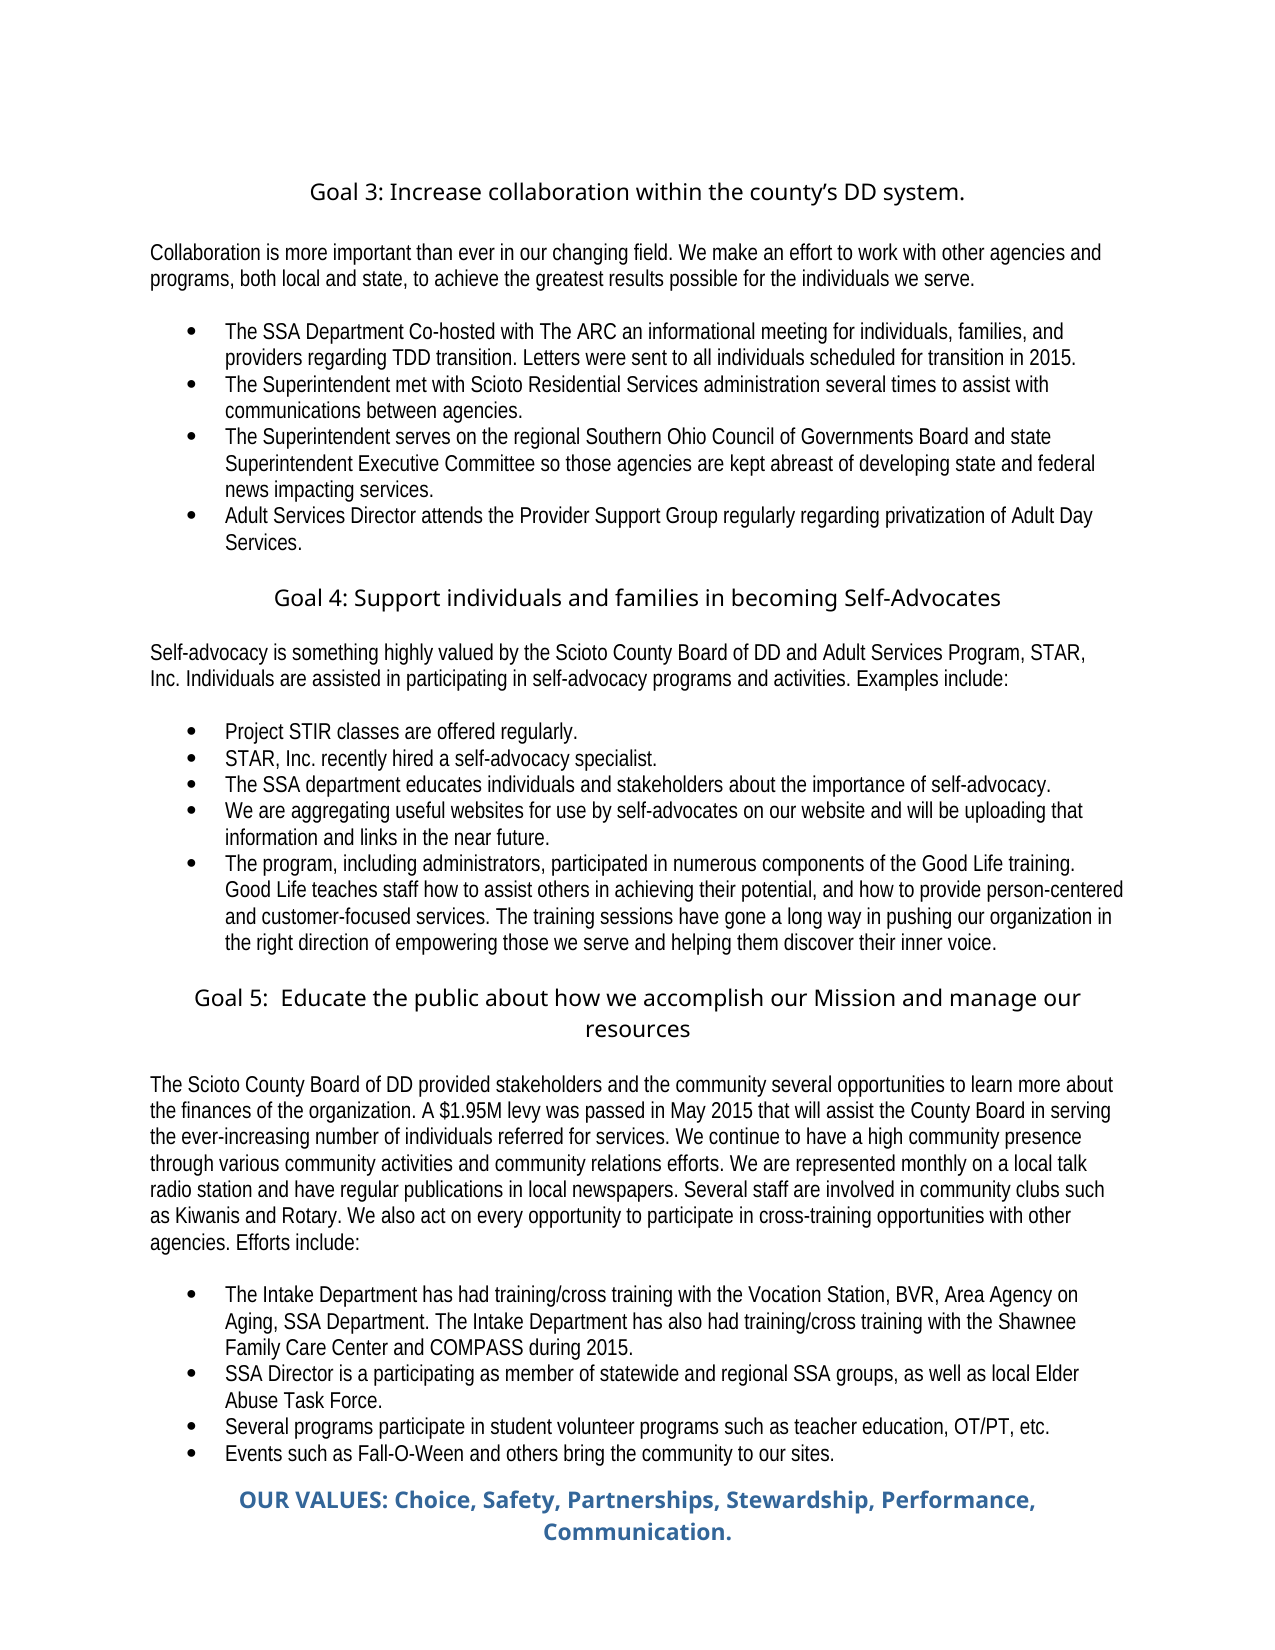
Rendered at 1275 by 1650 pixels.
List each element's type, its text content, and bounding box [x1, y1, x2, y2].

list STAR, Inc. recently hired a self-advocacy specialist. [187, 744, 1125, 771]
list The SSA Department Co-hosted with The ARC an informational meeting for individuals, families, and providers regarding TDD transition. Letters were sent to all individuals scheduled for transition in 2015. [187, 318, 1125, 371]
list Adult Services Director attends the Provider Support Group regularly regarding privatization of Adult Day Services. [187, 502, 1125, 555]
list The program, including administrators, participated in numerous components of the Good Life training. Good Life teaches staff how to assist others in achieving their potential, and how to provide person-centered and customer-focused services. The training sessions have gone a long way in pushing our organization in the right direction of empowering those we serve and helping them discover their inner voice. [187, 850, 1125, 955]
text Goal 4: Support individuals and families in becoming Self-Advocates [150, 581, 1125, 613]
text Goal 3: Increase collaboration within the county’s DD system. [150, 176, 1125, 208]
text Goal 5: Educate the public about how we accomplish our Mission and manage our resources [150, 982, 1125, 1044]
list Events such as Fall-O-Ween and others bring the community to our sites. [187, 1439, 1125, 1466]
list Several programs participate in student volunteer programs such as teacher education, OT/PT, etc. [187, 1413, 1125, 1439]
text The Scioto County Board of DD provided stakeholders and the community several opportunities to learn more about the finances of the organization. A $1.95M levy was passed in May 2015 that will assist the County Board in serving the ever-increasing number of individuals referred for services. We continue to have a high community presence through various community activities and community relations efforts. We are represented monthly on a local talk radio station and have regular publications in local newspapers. Several staff are involved in community clubs such as Kiwanis and Rotary. We also act on every opportunity to participate in cross-training opportunities with other agencies. Efforts include: [150, 1071, 1125, 1255]
list The Superintendent serves on the regional Southern Ohio Council of Governments Board and state Superintendent Executive Committee so those agencies are kept abreast of developing state and federal news impacting services. [187, 423, 1125, 502]
list Project STIR classes are offered regularly. [187, 718, 1125, 744]
list The Intake Department has had training/cross training with the Vocation Station, BVR, Area Agency on Aging, SSA Department. The Intake Department has also had training/cross training with the Shawnee Family Care Center and COMPASS during 2015. [187, 1281, 1125, 1360]
text Self-advocacy is something highly valued by the Scioto County Board of DD and Adult Services Program, STAR, Inc. Individuals are assisted in participating in self-advocacy programs and activities. Examples include: [150, 639, 1125, 692]
text Collaboration is more important than ever in our changing field. We make an effort to work with other agencies and programs, both local and state, to achieve the greatest results possible for the individuals we serve. [150, 239, 1125, 292]
list The Superintendent met with Scioto Residential Services administration several times to assist with communications between agencies. [187, 371, 1125, 423]
list The SSA department educates individuals and stakeholders about the importance of self-advocacy. [187, 771, 1125, 797]
list SSA Director is a participating as member of statewide and regional SSA groups, as well as local Elder Abuse Task Force. [187, 1360, 1125, 1413]
list We are aggregating useful websites for use by self-advocates on our website and will be uploading that information and links in the near future. [187, 797, 1125, 850]
